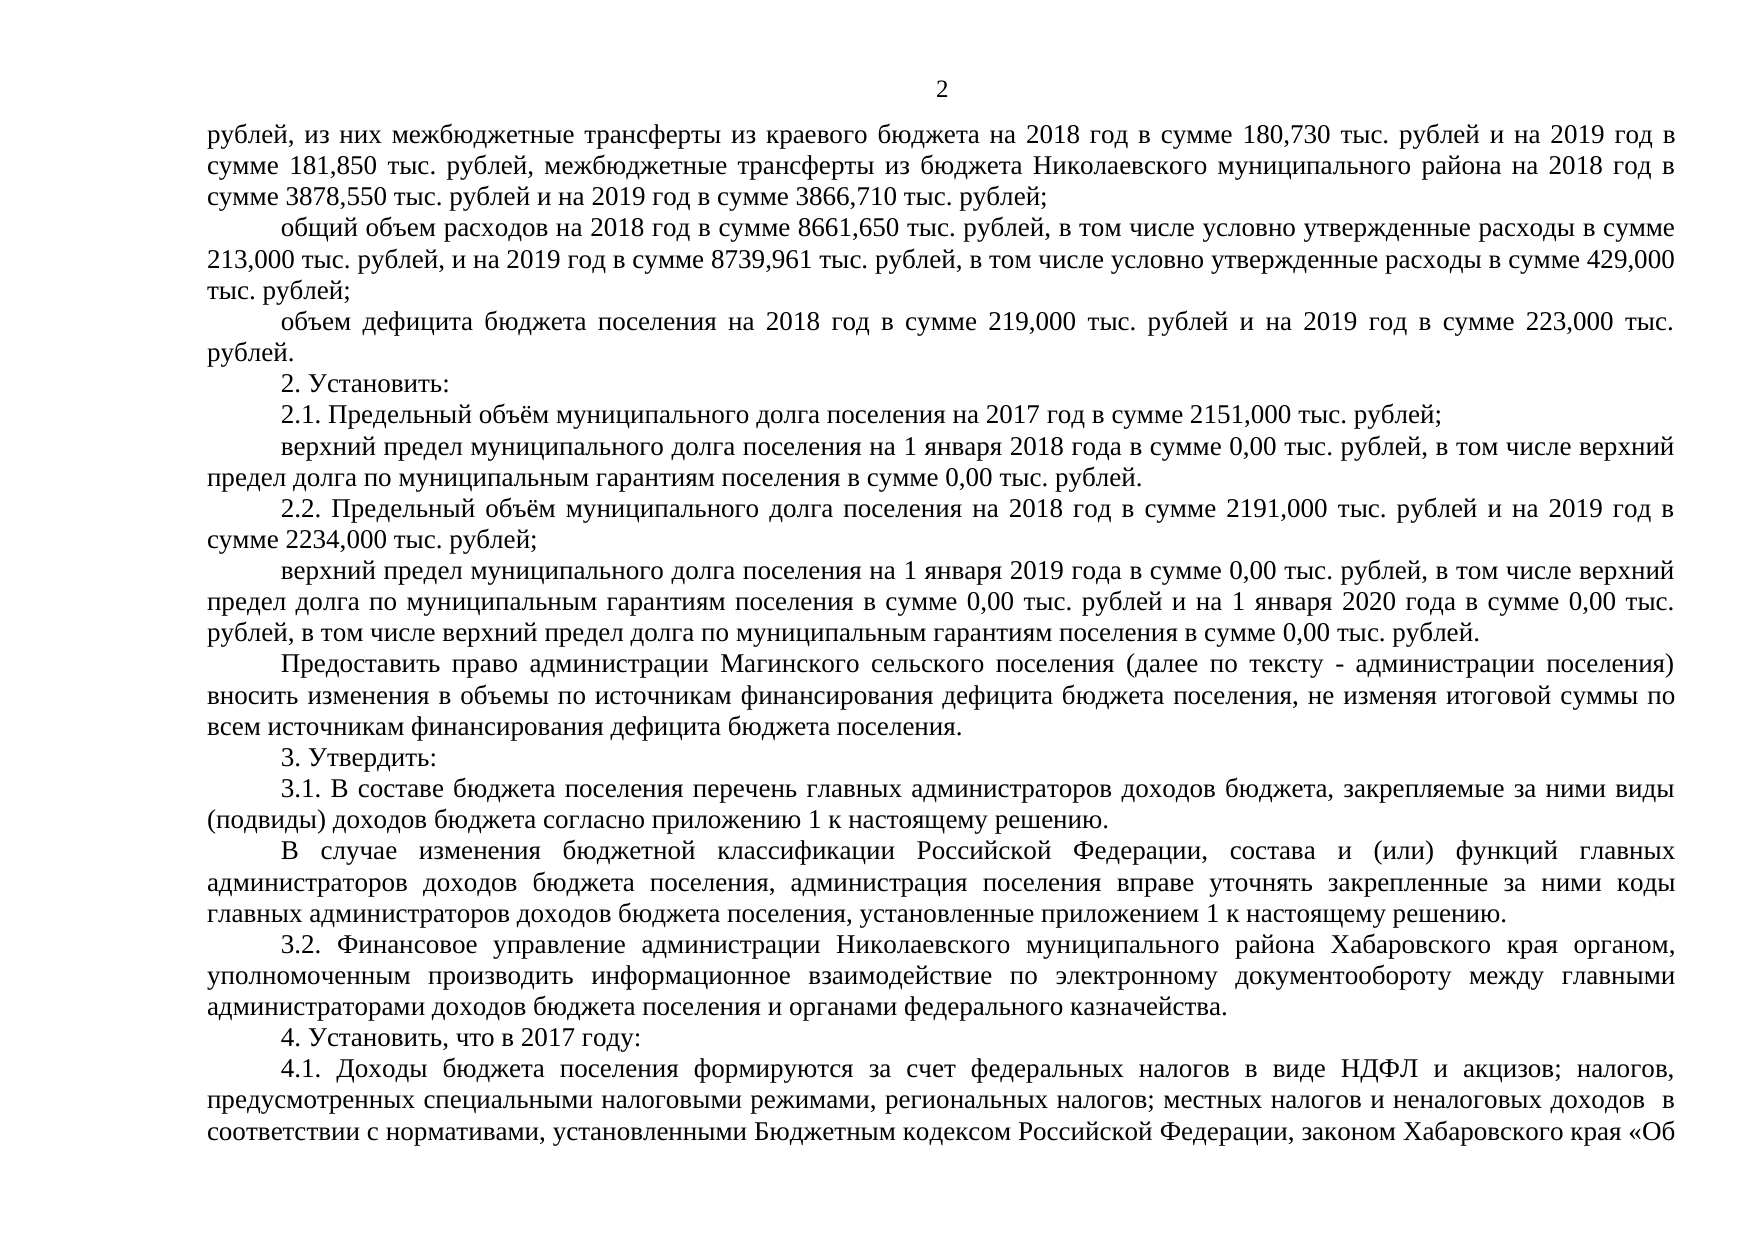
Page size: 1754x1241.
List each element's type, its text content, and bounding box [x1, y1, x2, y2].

text 3. Утвердить: [207, 741, 1677, 772]
text верхний предел муниципального долга поселения на 1 января 2019 года в сумме 0,00 тыс. рублей, в том числе верхний предел долга по муниципальным гарантиям поселения в сумме 0,00 тыс. рублей и на 1 января 2020 года в сумме 0,00 тыс. рублей, в том числе верхний предел долга по муниципальным гарантиям поселения в сумме 0,00 тыс. рублей. [207, 554, 1677, 648]
text общий объем расходов на 2018 год в сумме 8661,650 тыс. рублей, в том числе условно утвержденные расходы в сумме 213,000 тыс. рублей, и на 2019 год в сумме 8739,961 тыс. рублей, в том числе условно утвержденные расходы в сумме 429,000 тыс. рублей; [207, 212, 1677, 305]
text Предоставить право администрации Магинского сельского поселения (далее по тексту - администрации поселения) вносить изменения в объемы по источникам финансирования дефицита бюджета поселения, не изменяя итоговой суммы по всем источникам финансирования дефицита бюджета поселения. [207, 648, 1677, 741]
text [207, 118, 1677, 212]
text объем дефицита бюджета поселения на 2018 год в сумме 219,000 тыс. рублей и на 2019 год в сумме 223,000 тыс. рублей. [207, 305, 1677, 367]
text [207, 1052, 1677, 1146]
text 2.1. Предельный объём муниципального долга поселения на 2017 год в сумме 2151,000 тыс. рублей; [207, 398, 1677, 429]
text 2. Установить: [207, 367, 1677, 398]
text верхний предел муниципального долга поселения на 1 января 2018 года в сумме 0,00 тыс. рублей, в том числе верхний предел долга по муниципальным гарантиям поселения в сумме 0,00 тыс. рублей. [207, 429, 1677, 492]
text В случае изменения бюджетной классификации Российской Федерации, состава и (или) функций главных администраторов доходов бюджета поселения, администрация поселения вправе уточнять закрепленные за ними коды главных администраторов доходов бюджета поселения, установленные приложением 1 к настоящему решению. [207, 834, 1677, 928]
text 4. Установить, что в 2017 году: [207, 1021, 1677, 1052]
text 3.1. В составе бюджета поселения перечень главных администраторов доходов бюджета, закрепляемые за ними виды (подвиды) доходов бюджета согласно приложению 1 к настоящему решению. [207, 772, 1677, 834]
text 2.2. Предельный объём муниципального долга поселения на 2018 год в сумме 2191,000 тыс. рублей и на 2019 год в сумме 2234,000 тыс. рублей; [207, 492, 1677, 554]
text 3.2. Финансовое управление администрации Николаевского муниципального района Хабаровского края органом, уполномоченным производить информационное взаимодействие по электронному документообороту между главными администраторами доходов бюджета поселения и органами федерального казначейства. [207, 928, 1677, 1021]
